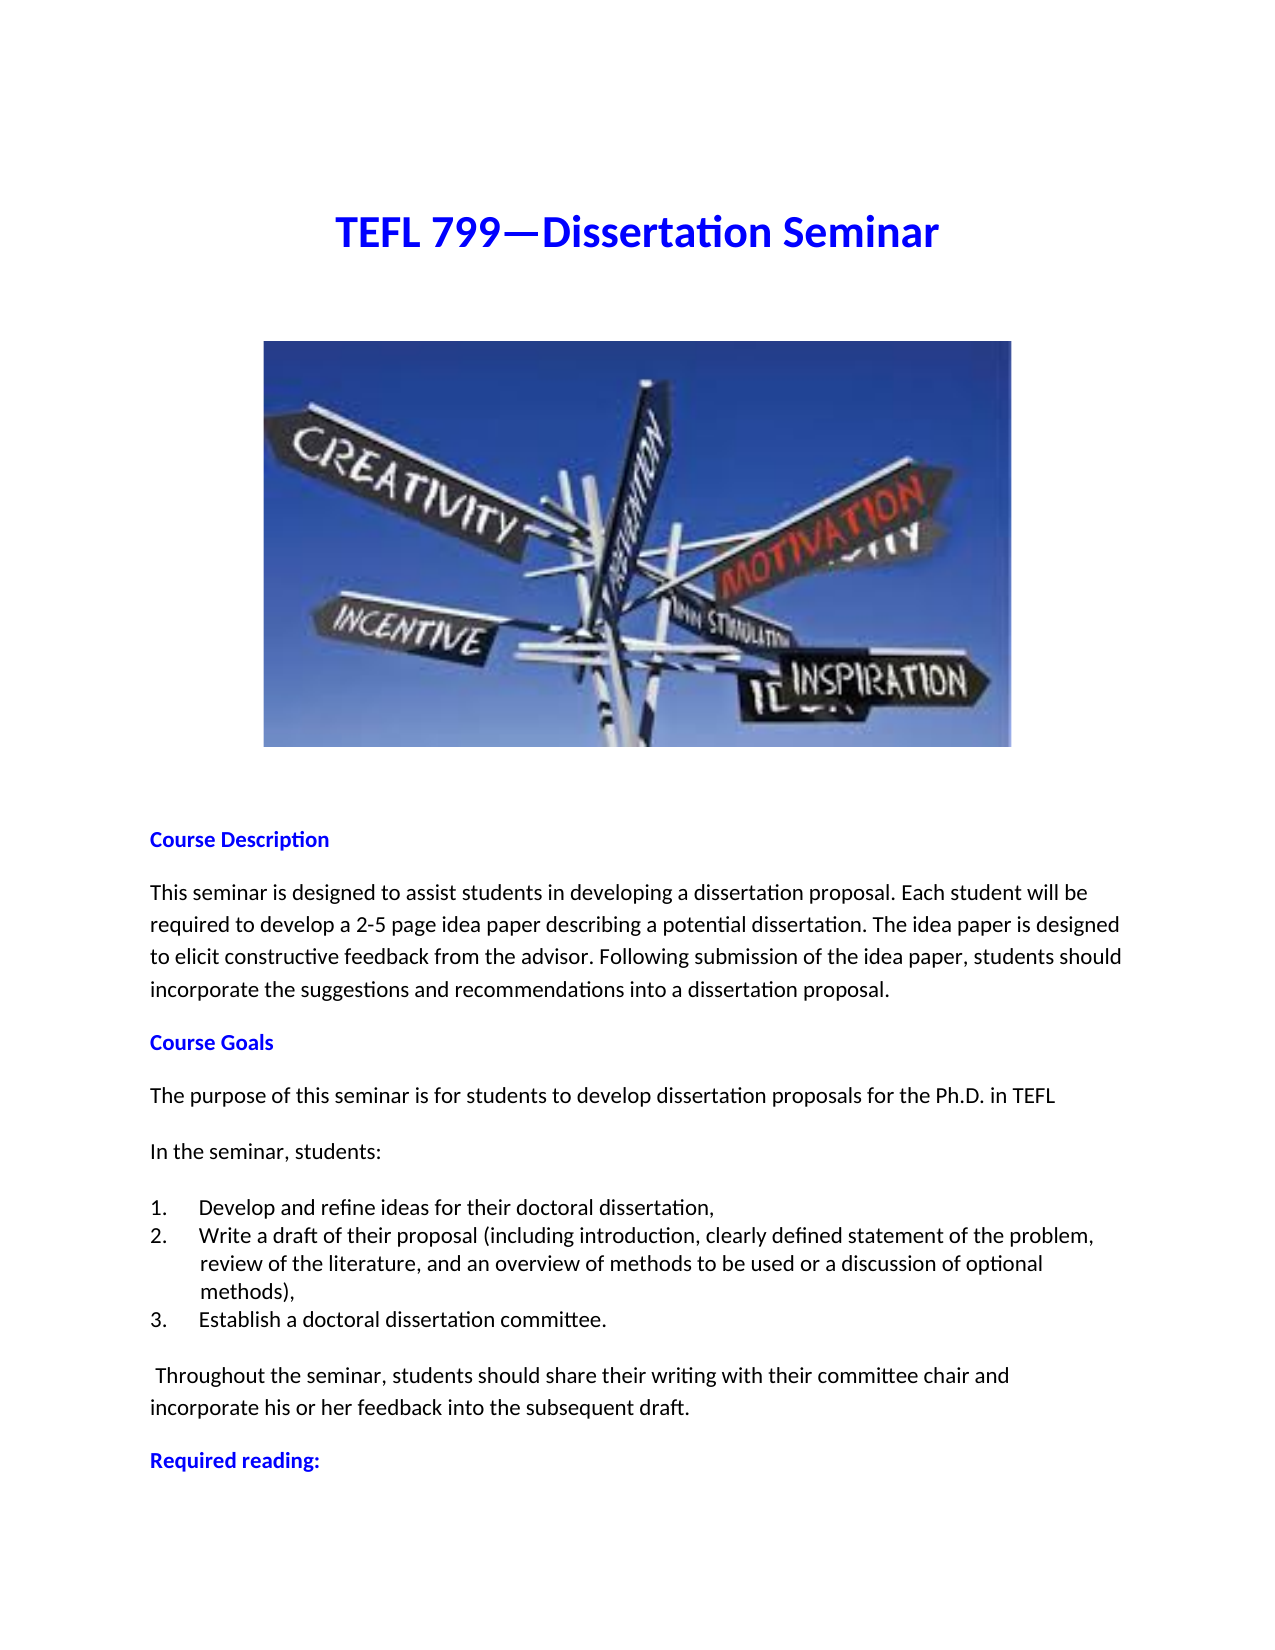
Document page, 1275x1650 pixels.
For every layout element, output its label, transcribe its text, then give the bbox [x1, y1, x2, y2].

text Course Description [150, 825, 1125, 853]
text Required reading: [150, 1446, 1125, 1474]
text In the seminar, students: [150, 1137, 1125, 1165]
picture [263, 341, 1012, 747]
text Throughout the seminar, students should share their writing with their committee chair and incorporate his or her feedback into the subsequent draft. [150, 1361, 1125, 1421]
text 1. Develop and refine ideas for their doctoral dissertation, [150, 1193, 1125, 1221]
text Course Goals [150, 1028, 1125, 1056]
text TEFL 799—Dissertation Seminar [150, 203, 1125, 259]
text The purpose of this seminar is for students to develop dissertation proposals for the Ph.D. in TEFL [150, 1081, 1125, 1109]
text 3. Establish a doctoral dissertation committee. [150, 1305, 1125, 1333]
text This seminar is designed to assist students in developing a dissertation proposal. Each student will be required to develop a 2-5 page idea paper describing a potential dissertation. The idea paper is designed to elicit constructive feedback from the advisor. Following submission of the idea paper, students should incorporate the suggestions and recommendations into a dissertation proposal. [150, 878, 1125, 1003]
text 2. Write a draft of their proposal (including introduction, clearly defined statement of the problem, review of the literature, and an overview of methods to be used or a discussion of optional methods), [150, 1221, 1125, 1305]
